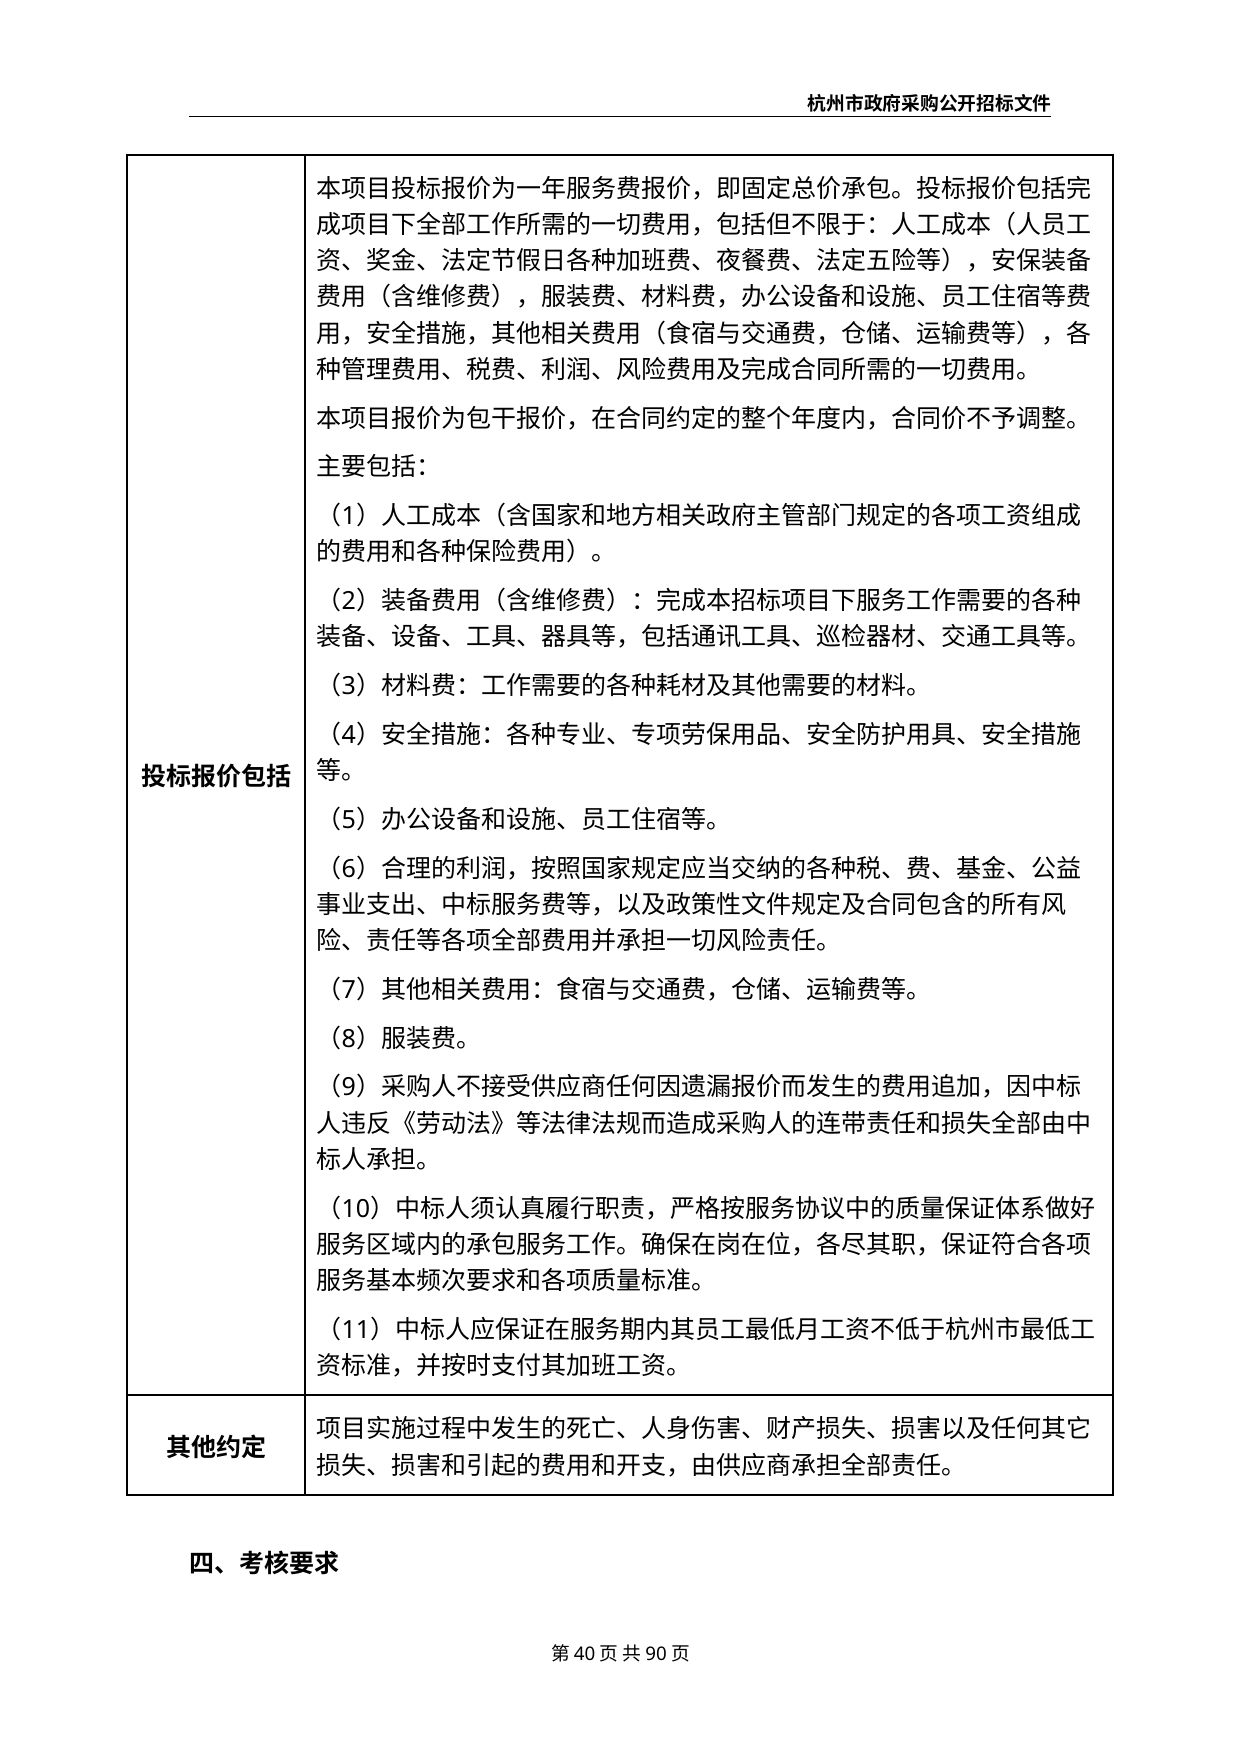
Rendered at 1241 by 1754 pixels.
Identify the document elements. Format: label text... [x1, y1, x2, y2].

table_cell 其他约定 [128, 1396, 304, 1494]
table_cell 投标报价包括 [128, 156, 304, 1394]
table_cell 项目实施过程中发生的死亡、人身伤害、财产损失、损害以及任何其它损失、损害和引起的费用和开支，由供应商承担全部责任。 [306, 1396, 1112, 1494]
text 四、考核要求 [189, 1543, 1051, 1580]
table_cell 本项目投标报价为一年服务费报价，即固定总价承包。投标报价包括完成项目下全部工作所需的一切费用，包括但不限于：人工成本（人员工资、奖金、法定节假日各种加班费、夜餐费、法定五险等），安保装备费用（含维修费），服装费、材料费，办公设备和设施、员工住宿等费用，安全措施，其他相关费用（食宿与交通费，仓储、运输费等），各种管理费用、税费、利润、风险费用及完成合同所需的一切费用。 本项目报价为包干报价，在合同约定的整个年度内，合同价不予调整。 主要包括： （1）人工成本（含国家和地方相关政府主管部门规定的各项工资组成的费用和各种保险费用）。 （2）装备费用（含维修费）：完成本招标项目下服务工作需要的各种装备、设备、工具、器具等，包括通讯工具、巡检器材、交通工具等。 （3）材料费：工作需要的各种耗材及其他需要的材料。 （4）安全措施：各种专业、专项劳保用品、安全防护用具、安全措施等。 （5）办公设备和设施、员工住宿等。 （6）合理的利润，按照国家规定应当交纳的各种税、费、基金、公益事业支出、中标服务费等，以及政策性文件规定及合同包含的所有风险、责任等各项全部费用并承担一切风险责任。 （7）其他相关费用：食宿与交通费，仓储、运输费等。 （8）服装费。 （9）采购人不接受供应商任何因遗漏报价而发生的费用追加，因中标人违反《劳动法》等法律法规而造成采购人的连带责任和损失全部由中标人承担。 （10）中标人须认真履行职责，严格按服务协议中的质量保证体系做好服务区域内的承包服务工作。确保在岗在位，各尽其职，保证符合各项服务基本频次要求和各项质量标准。 （11）中标人应保证在服务期内其员工最低月工资不低于杭州市最低工资标准，并按时支付其加班工资。 [306, 156, 1112, 1394]
